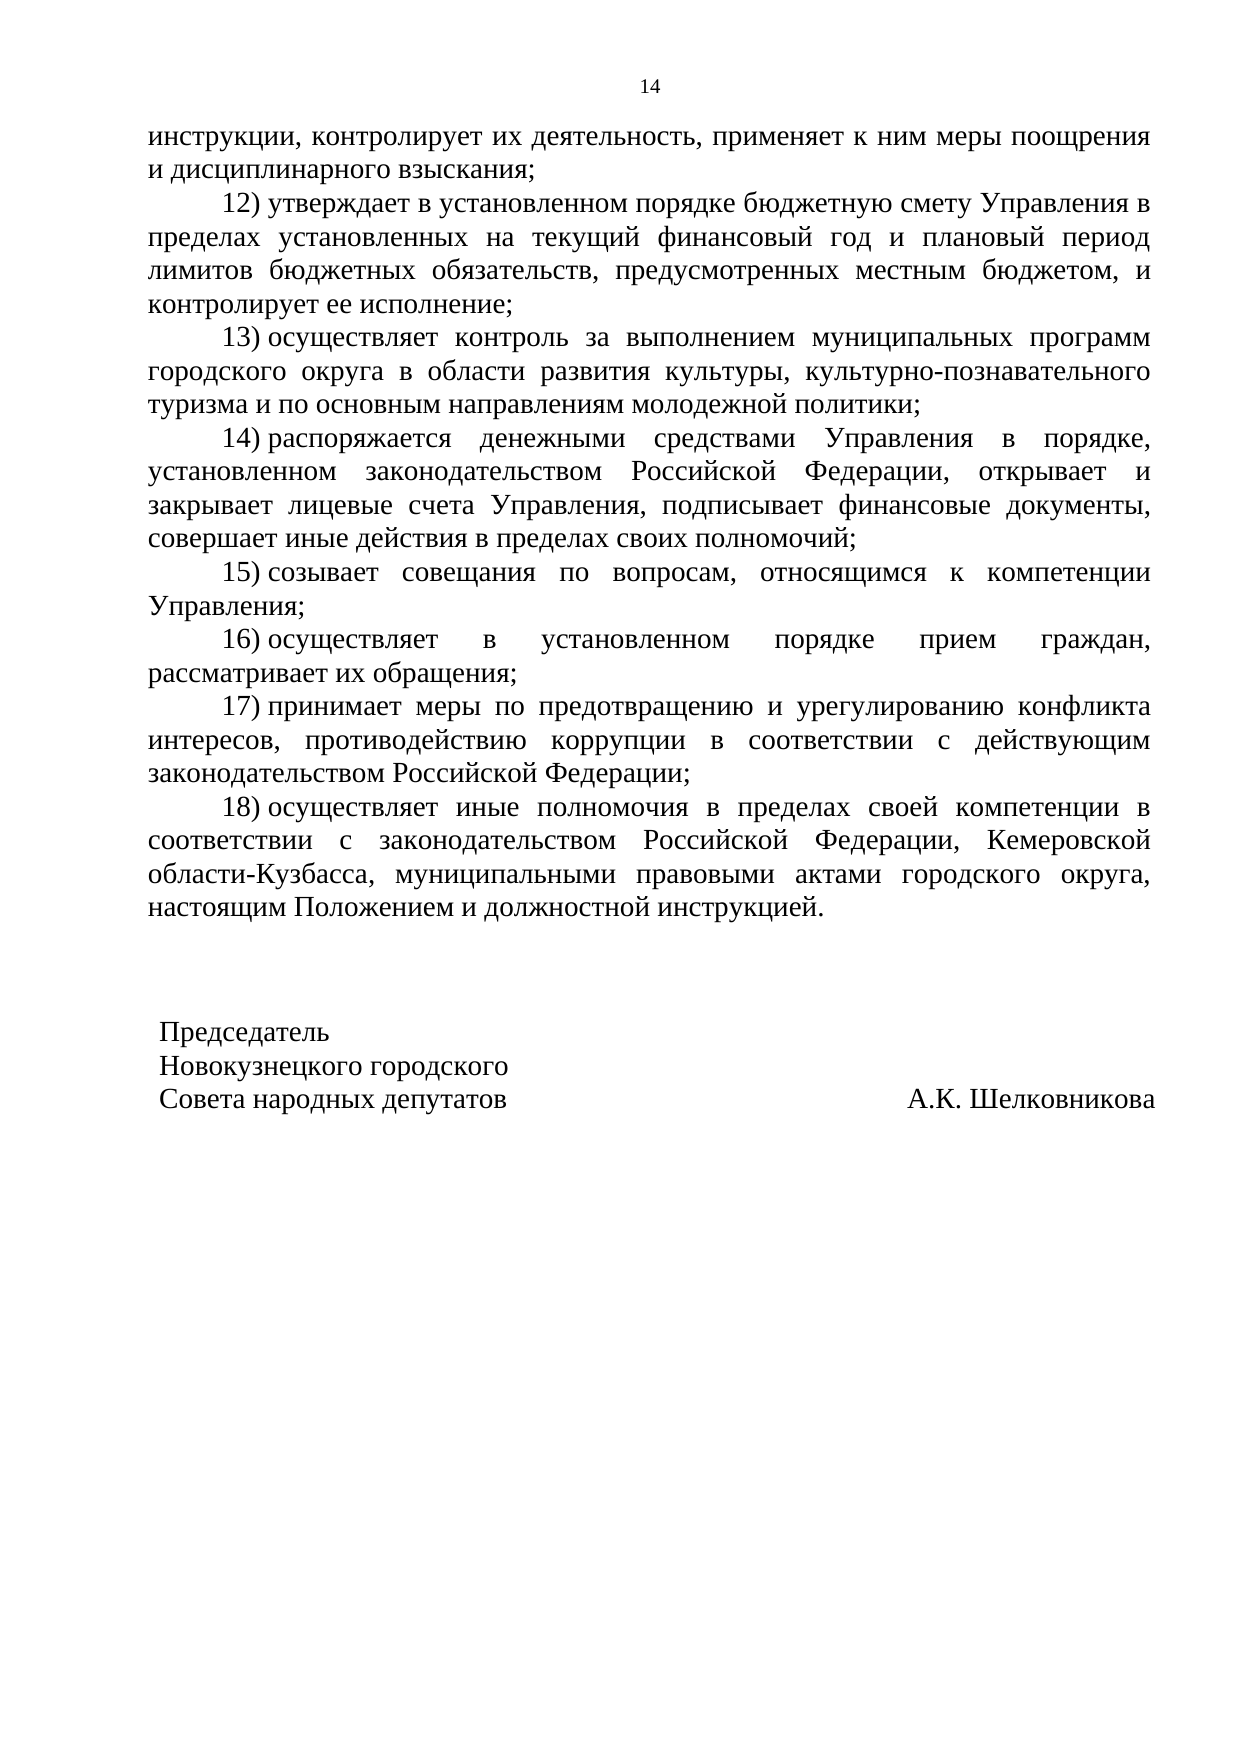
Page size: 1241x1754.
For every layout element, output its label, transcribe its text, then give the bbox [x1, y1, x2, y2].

table_header Председатель Новокузнецкого городского Совета народных депутатов [148, 1014, 633, 1115]
table_header А.К. Шелковникова [634, 1014, 1167, 1115]
text 17) принимает меры по предотвращению и урегулированию конфликта интересов, противодействию коррупции в соответствии с действующим законодательством Российской Федерации; [148, 688, 1152, 789]
text 18) осуществляет иные полномочия в пределах своей компетенции в соответствии с законодательством Российской Федерации, Кемеровской области-Кузбасса, муниципальными правовыми актами городского округа, настоящим Положением и должностной инструкцией. [148, 789, 1152, 923]
text 15) созывает совещания по вопросам, относящимся к компетенции Управления; [148, 554, 1152, 621]
text 12) утверждает в установленном порядке бюджетную смету Управления в пределах установленных на текущий финансовый год и плановый период лимитов бюджетных обязательств, предусмотренных местным бюджетом, и контролирует ее исполнение; [148, 185, 1152, 319]
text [148, 118, 1152, 185]
text 14) распоряжается денежными средствами Управления в порядке, установленном законодательством Российской Федерации, открывает и закрывает лицевые счета Управления, подписывает финансовые документы, совершает иные действия в пределах своих полномочий; [148, 420, 1152, 554]
text 16) осуществляет в установленном порядке прием граждан, рассматривает их обращения; [148, 621, 1152, 688]
text 13) осуществляет контроль за выполнением муниципальных программ городского округа в области развития культуры, культурно-познавательного туризма и по основным направлениям молодежной политики; [148, 319, 1152, 420]
